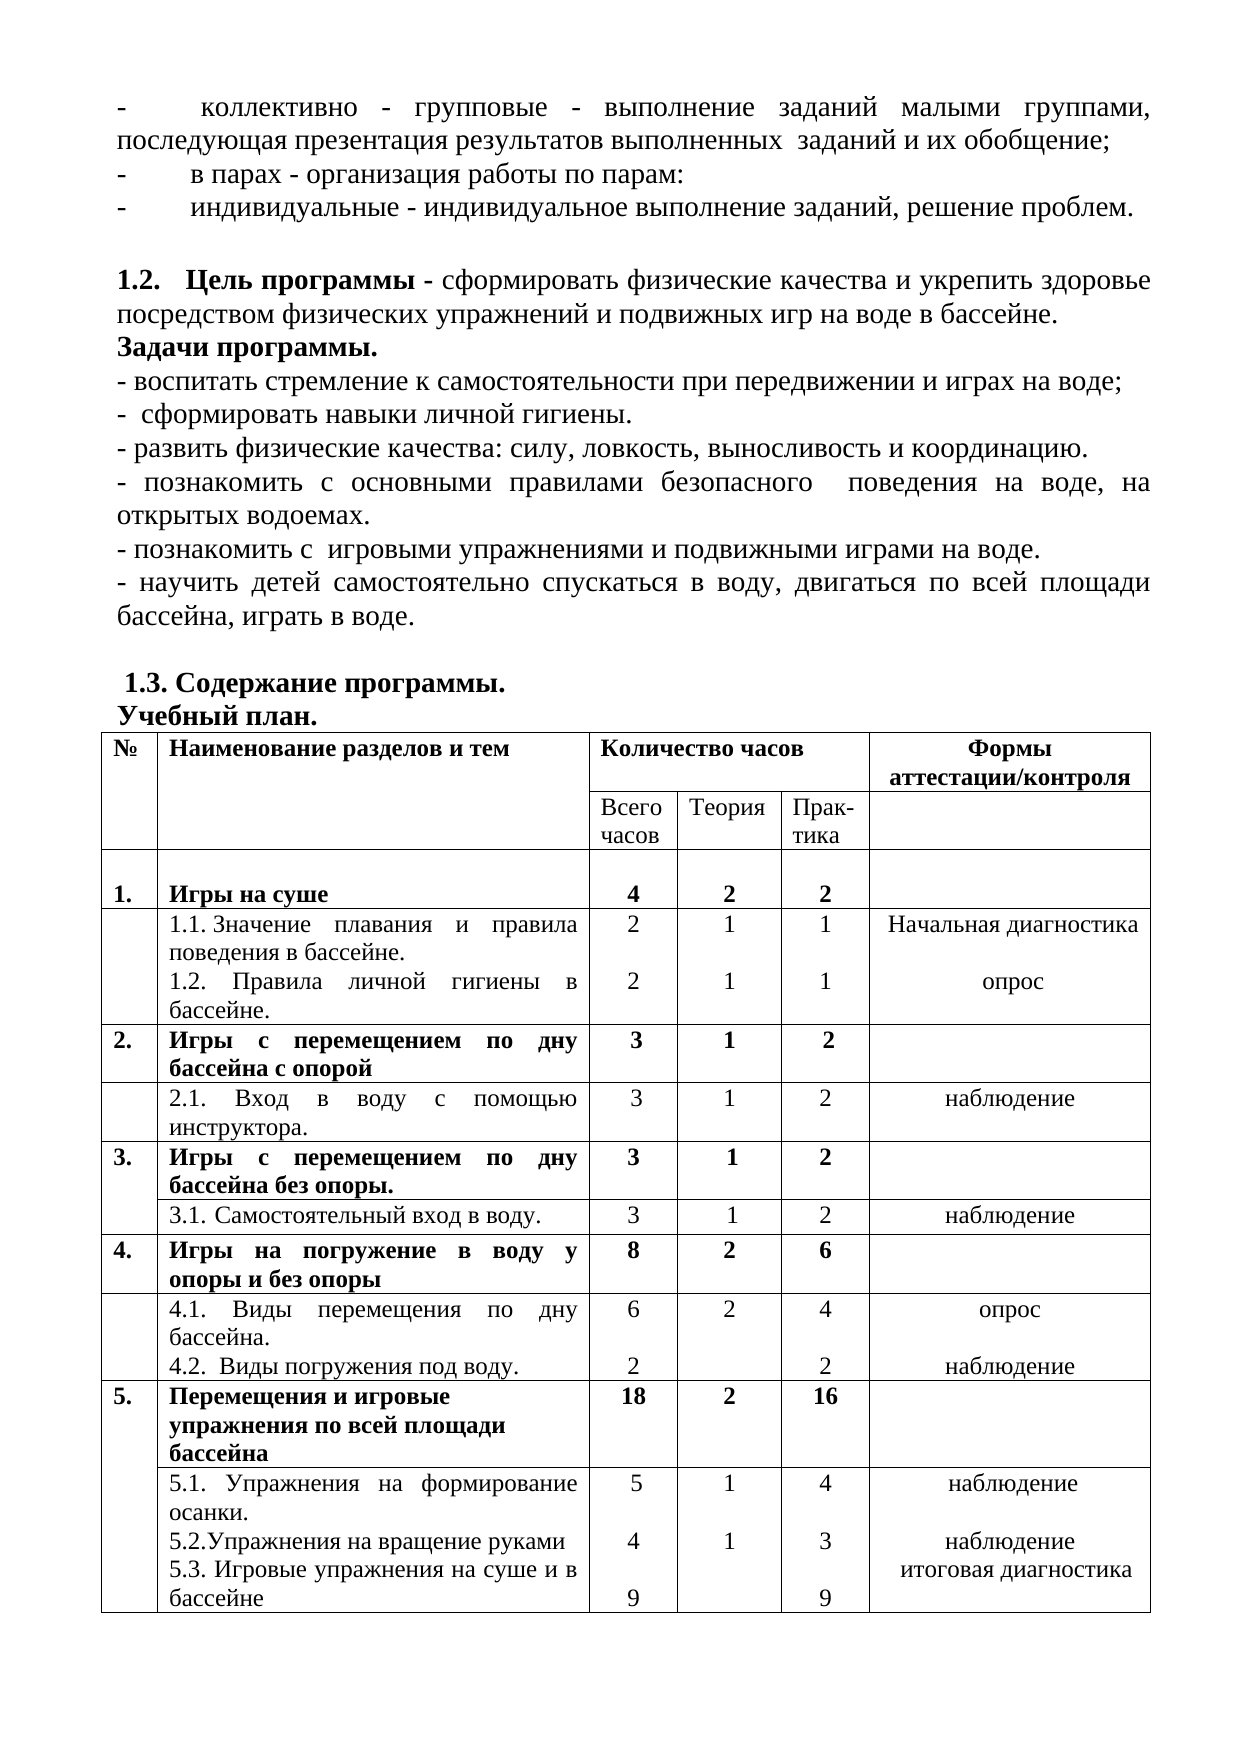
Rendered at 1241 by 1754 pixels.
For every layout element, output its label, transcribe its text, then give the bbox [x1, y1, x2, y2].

table_cell Игры с перемещением по дну бассейна без опоры. [158, 1142, 589, 1199]
table_cell Игры с перемещением по дну бассейна с опорой [158, 1025, 589, 1082]
table_cell 2.1. Вход в воду с помощью инструктора. [158, 1083, 589, 1141]
table_cell 2 [678, 879, 781, 908]
table_cell [102, 1294, 157, 1380]
table_cell 1 [678, 1142, 781, 1199]
table_header Наименование разделов и тем [158, 733, 589, 791]
table_cell [102, 1083, 157, 1141]
table_cell 2 [782, 1025, 869, 1082]
table_cell 1. [102, 879, 157, 908]
table_cell [870, 792, 1150, 849]
table_cell 2 [782, 1142, 869, 1199]
table_cell [678, 850, 781, 879]
table_cell 5. [102, 1381, 157, 1612]
table_cell 4 [590, 879, 677, 908]
table_cell 3. [102, 1142, 157, 1234]
table_cell 2. [102, 1025, 157, 1082]
table_cell 3 [590, 1142, 677, 1199]
text Задачи программы. [117, 329, 1152, 363]
table_cell Игры на суше [158, 879, 589, 908]
table_cell 1 1 [678, 909, 781, 1024]
table_cell [870, 879, 1150, 908]
table_cell [870, 1381, 1150, 1467]
table_cell 3 [590, 1025, 677, 1082]
table_header № [102, 733, 157, 791]
text 1.2. Цель программы - сформировать физические качества и укрепить здоровье посредством физических упражнений и подвижных игр на воде в бассейне. [117, 262, 1152, 329]
table_cell 2 [782, 879, 869, 908]
table_cell Начальная диагностика опрос [870, 909, 1150, 1024]
table_cell [102, 791, 157, 849]
table_cell 3 [590, 1083, 677, 1141]
table_cell 2 [678, 1235, 781, 1293]
table_cell 4 2 [782, 1294, 869, 1380]
text Учебный план. [117, 698, 1152, 732]
table_cell 3 [590, 1200, 677, 1234]
table_cell Теория [678, 792, 781, 849]
table_cell Прак- тика [782, 792, 869, 849]
table_cell 2 [782, 1083, 869, 1141]
table_cell Всего часов [590, 792, 677, 849]
table_cell 16 [782, 1381, 869, 1467]
table_cell 2 2 [590, 909, 677, 1024]
list индивидуальные - индивидуальное выполнение заданий, решение проблем. [117, 189, 1152, 223]
text 1.3. Содержание программы. [117, 665, 1152, 698]
table_header Количество часов [590, 733, 869, 791]
table_cell 18 [590, 1381, 677, 1467]
table_cell Самостоятельный вход в воду. [158, 1200, 589, 1234]
table_cell [158, 850, 589, 879]
table_cell 6 [782, 1235, 869, 1293]
table_cell [870, 1025, 1150, 1082]
table_cell 2 [678, 1381, 781, 1467]
text - воспитать стремление к самостоятельности при передвижении и играх на воде; [117, 363, 1152, 397]
table_cell [102, 909, 157, 1024]
table_cell [870, 1235, 1150, 1293]
table_cell 4 3 9 [782, 1468, 869, 1612]
table_cell 6 2 [590, 1294, 677, 1380]
table_cell 1 [678, 1200, 781, 1234]
table_cell наблюдение наблюдение итоговая диагностика [870, 1468, 1150, 1612]
text - развить физические качества: силу, ловкость, выносливость и координацию. [117, 430, 1152, 464]
table_cell 2 [678, 1294, 781, 1380]
list коллективно - групповые - выполнение заданий малыми группами, последующая презентация результатов выполненных заданий и их обобщение; [117, 89, 1152, 156]
table_cell наблюдение [870, 1083, 1150, 1141]
table_cell [782, 850, 869, 879]
table_cell [158, 791, 589, 849]
table_cell [102, 850, 157, 879]
table_cell 2 [782, 1200, 869, 1234]
table_cell 8 [590, 1235, 677, 1293]
list - научить детей самостоятельно спускаться в воду, двигаться по всей площади бассейна, играть в воде. [117, 564, 1152, 631]
table_header Формы аттестации/контроля [870, 733, 1150, 791]
table_cell 5 4 9 [590, 1468, 677, 1612]
table_cell опрос наблюдение [870, 1294, 1150, 1380]
table_cell 1 1 [782, 909, 869, 1024]
list - познакомить с игровыми упражнениями и подвижными играми на воде. [117, 531, 1152, 564]
table_cell Перемещения и игровые упражнения по всей площади бассейна [158, 1381, 589, 1467]
table_cell 1 1 [678, 1468, 781, 1612]
table_cell 5.1. Упражнения на формирование осанки. 5.2.Упражнения на вращение руками 5.3. Игровые упражнения на суше и в бассейне [158, 1468, 589, 1612]
text - сформировать навыки личной гигиены. [117, 397, 1152, 430]
list - познакомить с основными правилами безопасного поведения на воде, на открытых водоемах. [117, 464, 1152, 531]
table_cell 1 [678, 1083, 781, 1141]
table_cell [870, 850, 1150, 879]
table_cell 4. [102, 1235, 157, 1293]
table_cell Значение плавания и правила поведения в бассейне. 1.2. Правила личной гигиены в бассейне. [158, 909, 589, 1024]
table_cell 4.1. Виды перемещения по дну бассейна. 4.2. Виды погружения под воду. [158, 1294, 589, 1380]
table_cell 1 [678, 1025, 781, 1082]
table_cell Игры на погружение в воду у опоры и без опоры [158, 1235, 589, 1293]
table_cell [870, 1142, 1150, 1199]
table_cell [590, 850, 677, 879]
table_cell наблюдение [870, 1200, 1150, 1234]
list в парах - организация работы по парам: [117, 156, 1152, 189]
